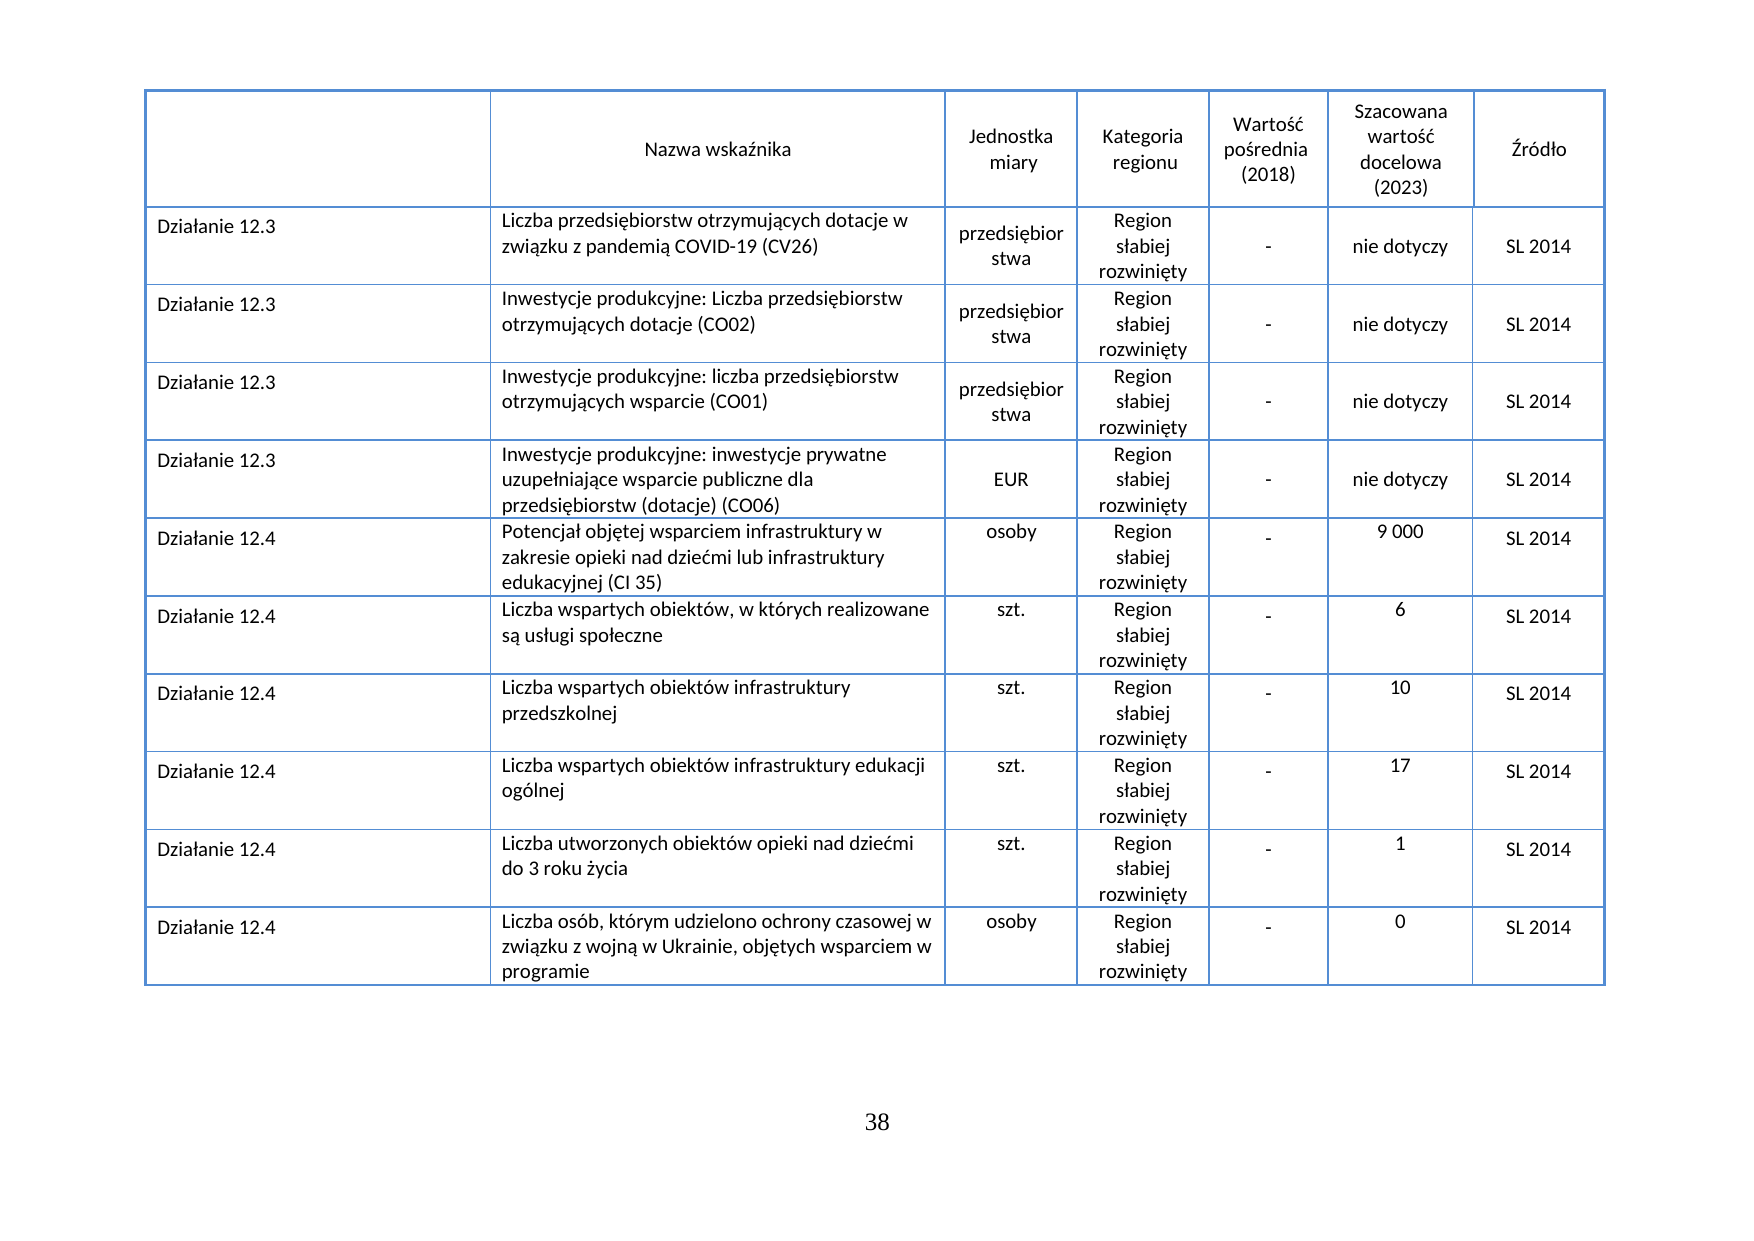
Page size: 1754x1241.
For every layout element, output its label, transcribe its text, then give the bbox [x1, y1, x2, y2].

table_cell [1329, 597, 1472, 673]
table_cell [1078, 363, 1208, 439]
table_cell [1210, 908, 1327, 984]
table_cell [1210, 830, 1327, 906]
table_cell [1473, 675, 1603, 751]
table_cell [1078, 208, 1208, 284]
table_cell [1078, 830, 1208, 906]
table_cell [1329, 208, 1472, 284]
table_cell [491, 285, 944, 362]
table_header Kategoria regionu [1078, 92, 1208, 206]
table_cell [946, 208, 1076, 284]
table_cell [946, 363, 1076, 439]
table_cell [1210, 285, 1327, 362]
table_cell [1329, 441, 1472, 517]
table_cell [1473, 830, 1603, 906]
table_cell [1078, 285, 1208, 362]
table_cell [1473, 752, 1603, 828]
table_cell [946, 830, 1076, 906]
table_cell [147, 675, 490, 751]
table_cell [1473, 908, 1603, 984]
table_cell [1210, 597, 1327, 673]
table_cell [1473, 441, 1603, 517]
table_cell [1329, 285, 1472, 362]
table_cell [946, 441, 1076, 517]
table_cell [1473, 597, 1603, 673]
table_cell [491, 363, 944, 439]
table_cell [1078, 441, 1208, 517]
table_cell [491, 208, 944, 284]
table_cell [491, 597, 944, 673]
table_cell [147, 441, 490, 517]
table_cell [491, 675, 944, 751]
table_header [147, 92, 490, 206]
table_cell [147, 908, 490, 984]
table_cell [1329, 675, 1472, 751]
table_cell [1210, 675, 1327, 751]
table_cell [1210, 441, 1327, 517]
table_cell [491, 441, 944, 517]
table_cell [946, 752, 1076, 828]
table_header Wartość pośrednia (2018) [1210, 92, 1327, 206]
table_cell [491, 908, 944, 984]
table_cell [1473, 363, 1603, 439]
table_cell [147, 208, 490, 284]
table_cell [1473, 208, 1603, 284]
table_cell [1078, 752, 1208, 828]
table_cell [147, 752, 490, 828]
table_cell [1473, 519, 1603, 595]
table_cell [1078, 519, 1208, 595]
table_header Nazwa wskaźnika [491, 92, 944, 206]
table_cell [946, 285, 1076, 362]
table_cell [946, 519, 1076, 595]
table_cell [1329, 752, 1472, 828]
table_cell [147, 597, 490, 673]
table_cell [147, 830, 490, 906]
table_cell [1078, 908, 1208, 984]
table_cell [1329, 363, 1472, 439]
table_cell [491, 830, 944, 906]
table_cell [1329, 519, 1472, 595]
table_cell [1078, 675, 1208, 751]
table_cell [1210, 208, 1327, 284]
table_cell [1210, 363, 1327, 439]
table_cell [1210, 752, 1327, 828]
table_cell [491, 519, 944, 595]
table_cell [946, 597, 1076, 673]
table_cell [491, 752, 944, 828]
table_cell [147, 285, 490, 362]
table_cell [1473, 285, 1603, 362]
table_header Szacowana wartość docelowa (2023) [1329, 92, 1473, 206]
table_header Jednostka miary [946, 92, 1076, 206]
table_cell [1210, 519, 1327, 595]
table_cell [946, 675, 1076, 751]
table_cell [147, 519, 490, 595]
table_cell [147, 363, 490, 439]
table_header Źródło [1475, 92, 1603, 206]
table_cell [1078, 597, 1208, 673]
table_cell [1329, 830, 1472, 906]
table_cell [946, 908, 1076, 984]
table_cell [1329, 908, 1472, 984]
